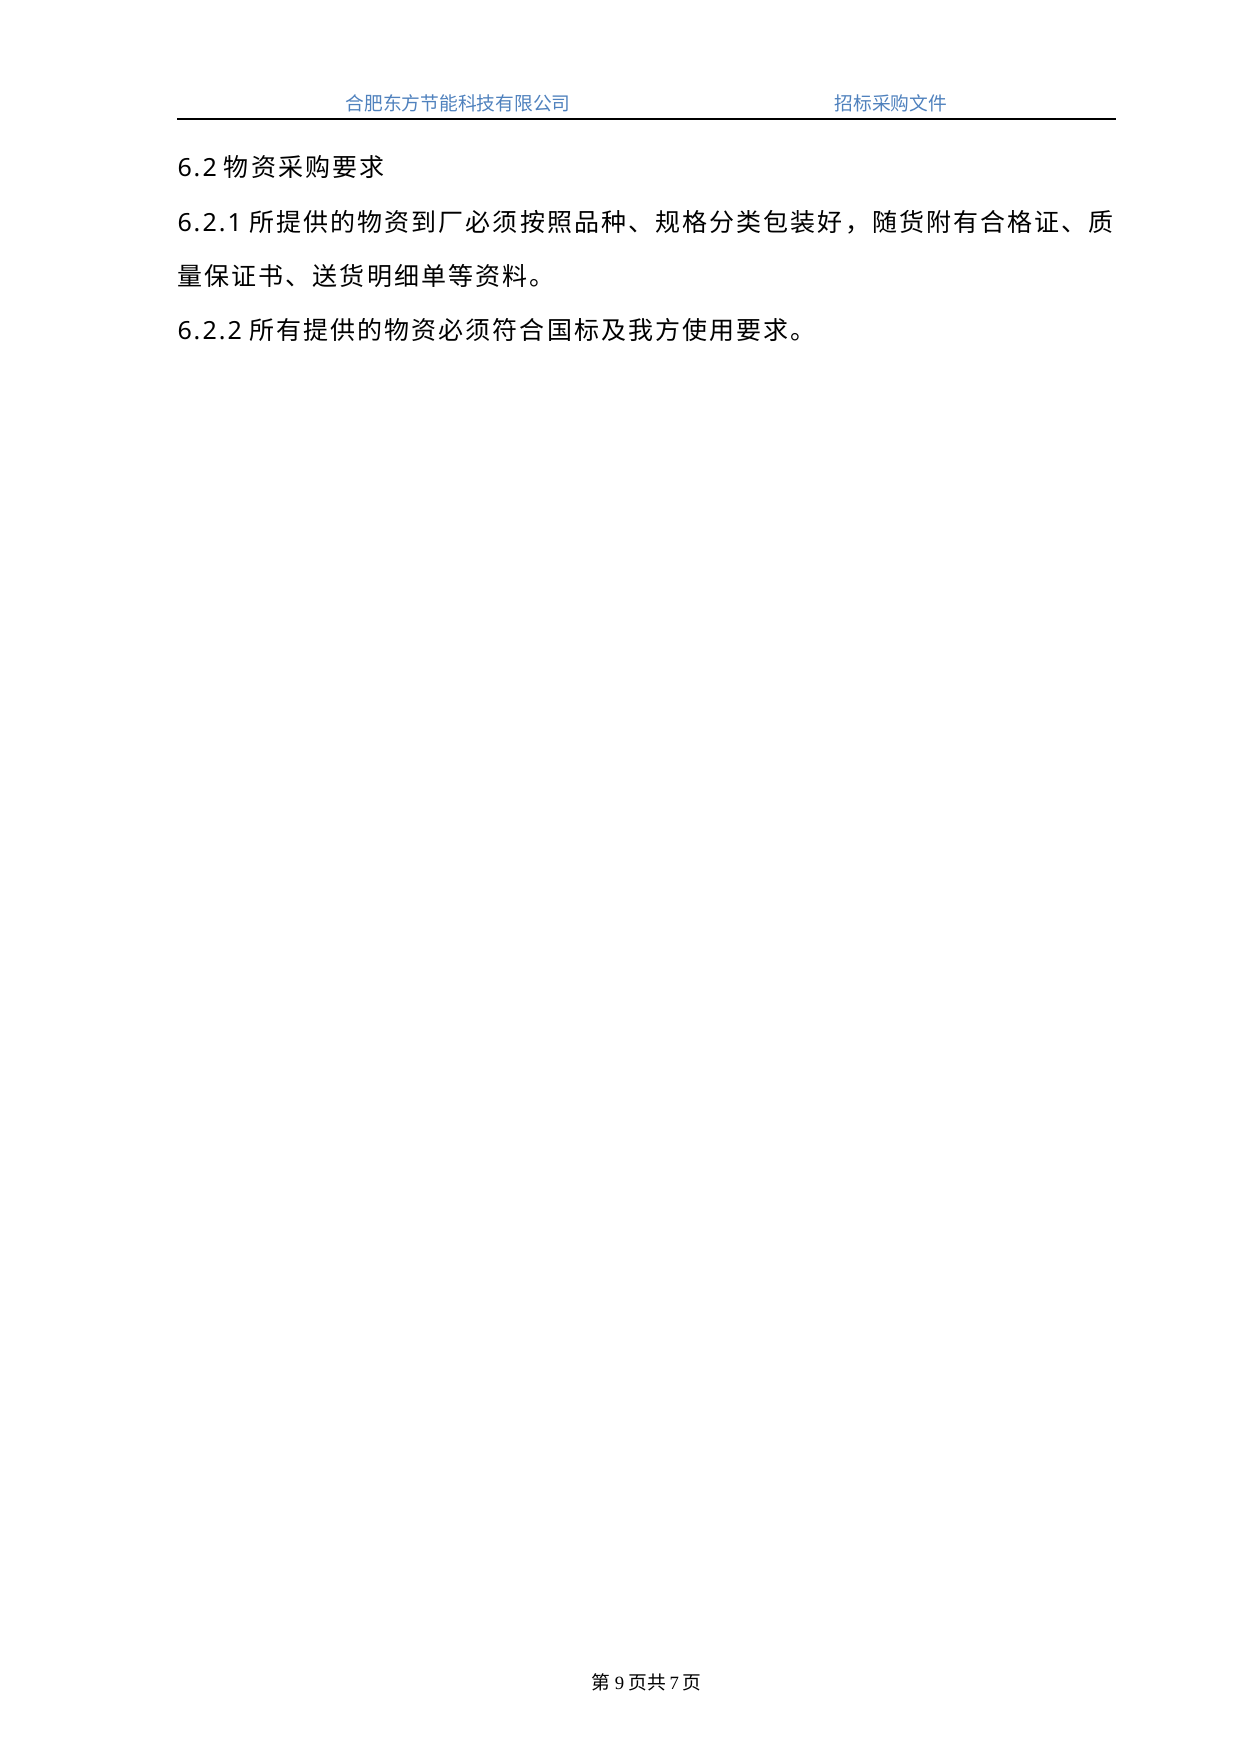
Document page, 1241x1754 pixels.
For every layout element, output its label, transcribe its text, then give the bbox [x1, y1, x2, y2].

text 6.2物资采购要求 [177, 148, 1116, 184]
text 6.2.1所提供的物资到厂必须按照品种、规格分类包装好，随货附有合格证、质量保证书、送货明细单等资料。 [177, 202, 1116, 293]
text 6.2.2所有提供的物资必须符合国标及我方使用要求。 [177, 311, 1116, 347]
